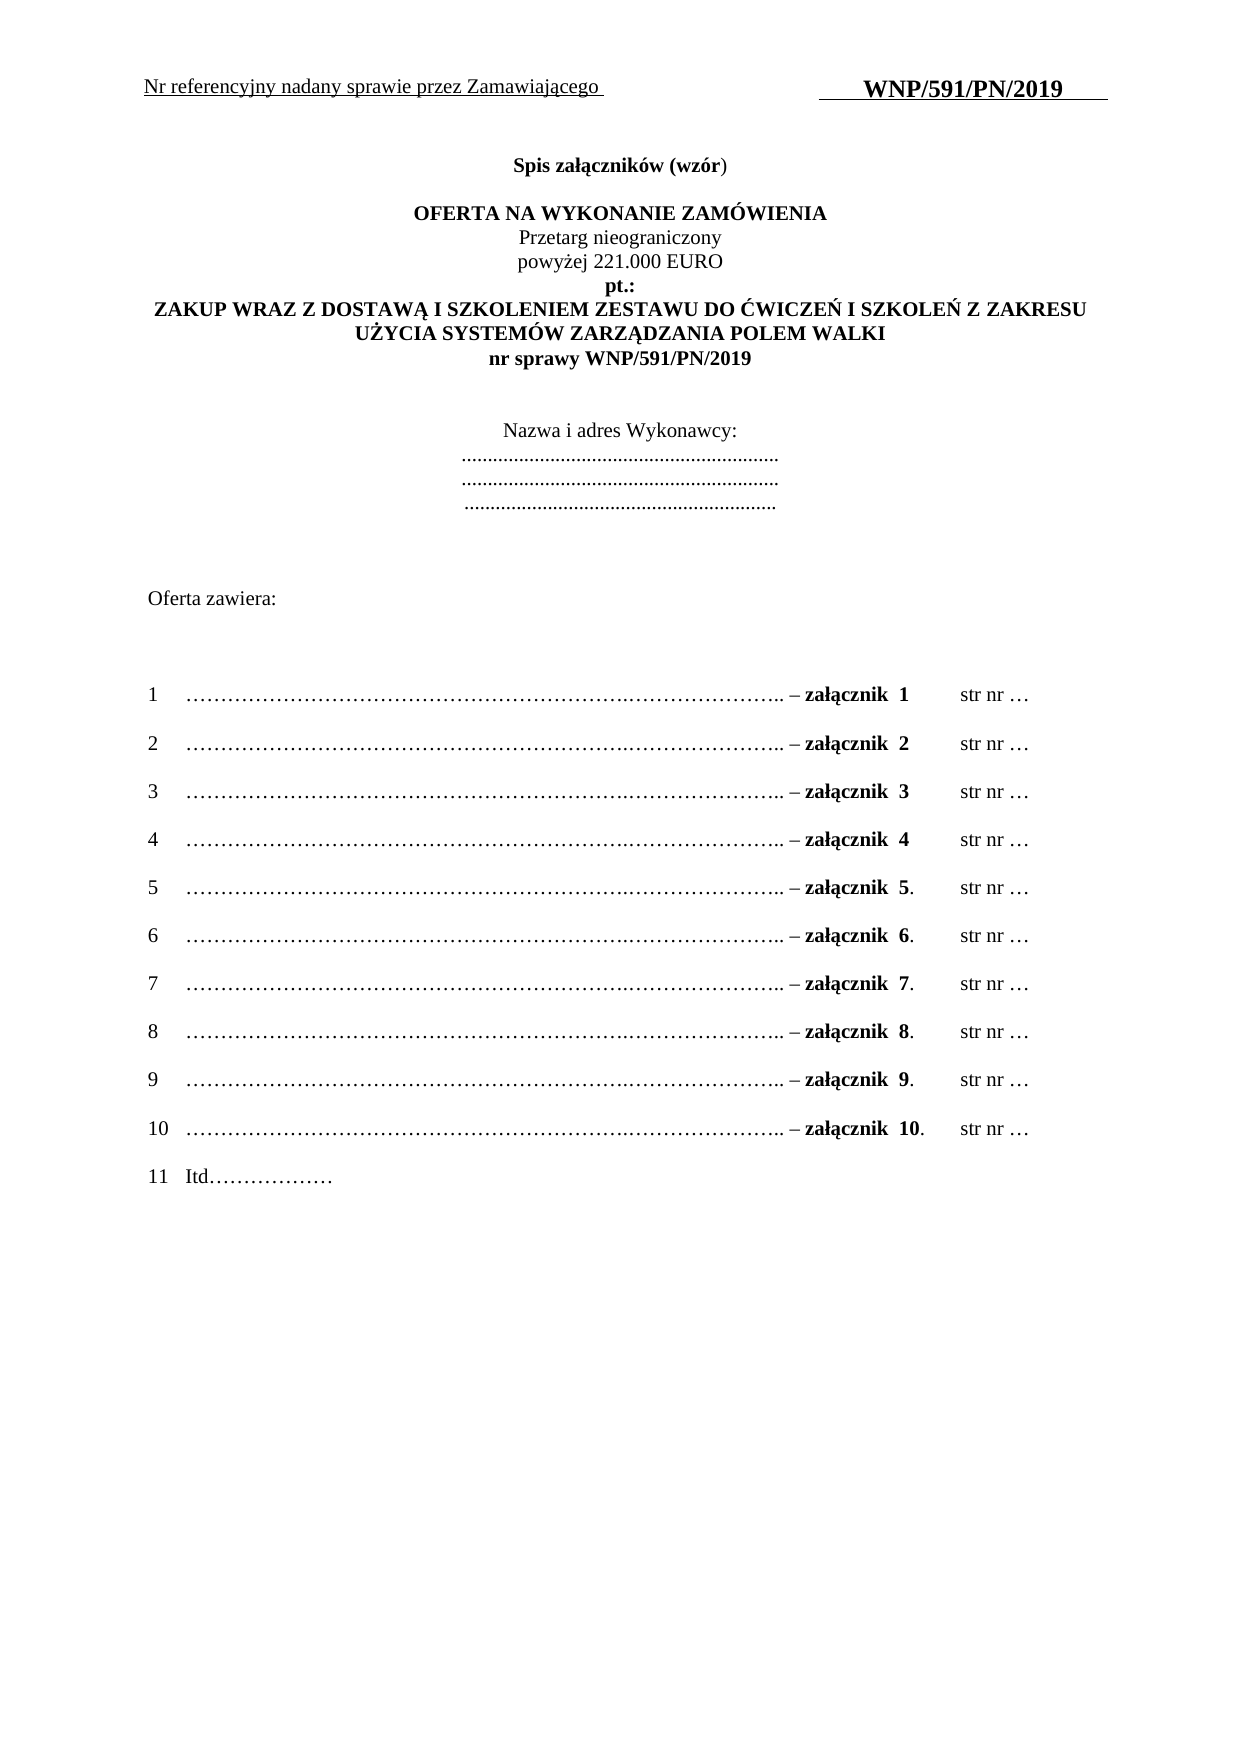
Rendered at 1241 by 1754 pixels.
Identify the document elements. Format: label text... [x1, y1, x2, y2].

text Nazwa i adres Wykonawcy: [148, 418, 1092, 442]
text ............................................................. [148, 442, 1092, 466]
text Przetarg nieograniczony [148, 225, 1092, 249]
list ……………………………………………………….………………….. – załącznik 10. str nr … [148, 1115, 1092, 1139]
text ............................................................. [148, 466, 1092, 490]
text nr sprawy WNP/591/PN/2019 [148, 345, 1092, 369]
text ............................................................ [148, 490, 1092, 514]
list ……………………………………………………….………………….. – załącznik 7. str nr … [148, 971, 1092, 995]
text powyżej 221.000 EURO [148, 249, 1092, 273]
text ZAKUP WRAZ Z DOSTAWĄ I SZKOLENIEM ZESTAWU DO ĆWICZEŃ I SZKOLEŃ Z ZAKRESU UŻYCIA SYSTEMÓW ZARZĄDZANIA POLEM WALKI [148, 297, 1092, 345]
list ……………………………………………………….………………….. – załącznik 1 str nr … [148, 682, 1092, 706]
list ……………………………………………………….………………….. – załącznik 2 str nr … [148, 730, 1092, 754]
list ……………………………………………………….………………….. – załącznik 9. str nr … [148, 1067, 1092, 1091]
list ……………………………………………………….………………….. – załącznik 4 str nr … [148, 827, 1092, 851]
list ……………………………………………………….………………….. – załącznik 3 str nr … [148, 778, 1092, 803]
text Oferta zawiera: [148, 586, 1092, 610]
list ……………………………………………………….………………….. – załącznik 6. str nr … [148, 923, 1092, 947]
text OFERTA NA WYKONANIE ZAMÓWIENIA [148, 201, 1092, 225]
list ……………………………………………………….………………….. – załącznik 8. str nr … [148, 1019, 1092, 1043]
list Itd……………… [148, 1163, 1092, 1188]
list ……………………………………………………….………………….. – załącznik 5. str nr … [148, 875, 1092, 899]
text Spis załączników (wzór) [148, 153, 1092, 177]
text pt.: [148, 273, 1092, 297]
